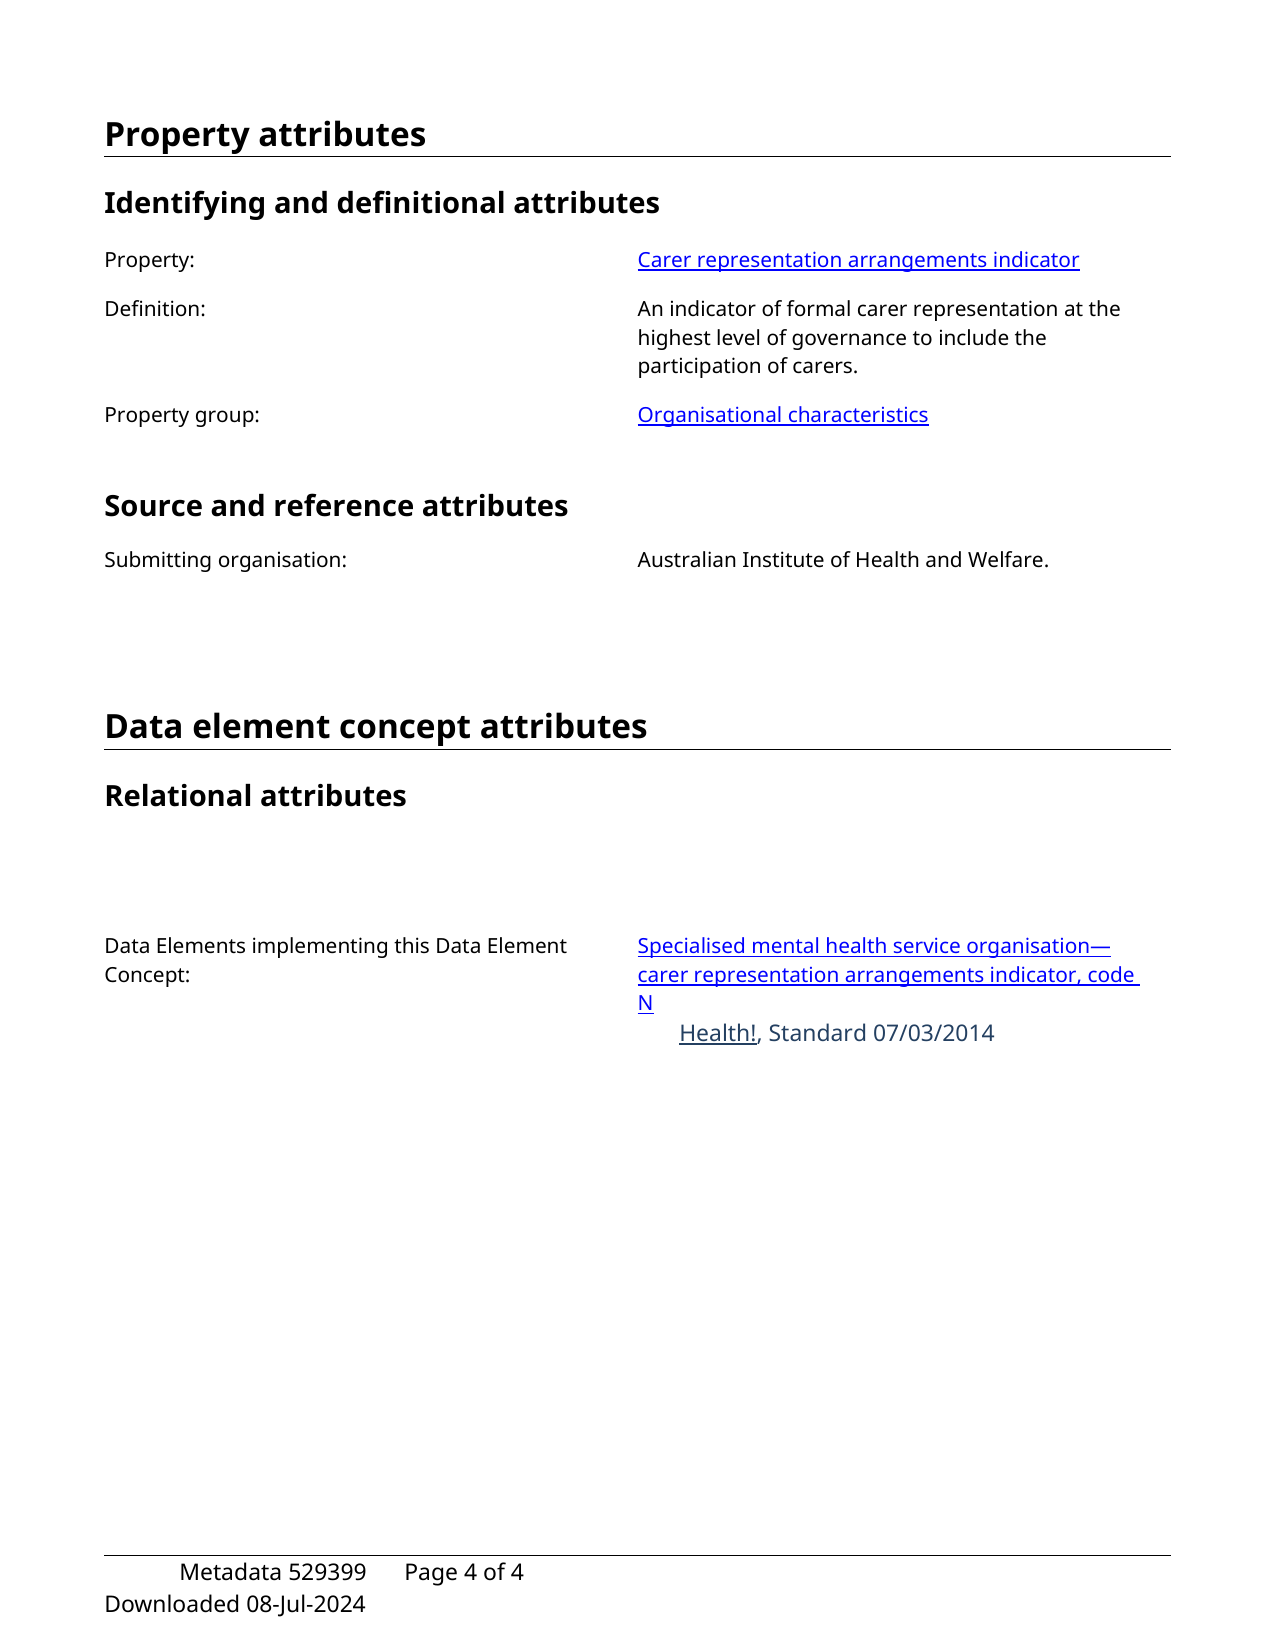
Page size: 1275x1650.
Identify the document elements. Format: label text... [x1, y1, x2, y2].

table_header Carer representation arrangements indicator [626, 235, 1159, 284]
table_cell Organisational characteristics [626, 390, 1159, 439]
table_cell An indicator of formal carer representation at the highest level of governance to include the participation of carers. [626, 284, 1159, 390]
table_cell Definition: [93, 284, 626, 390]
table_cell Source and reference attributes [93, 439, 1159, 535]
subtitle Relational attributes [104, 775, 1171, 815]
subtitle Identifying and definitional attributes [104, 182, 1171, 222]
table_header Specialised mental health service organisation—carer representation arrangements indicator, code N Health!, Standard 07/03/2014 [626, 921, 1159, 1115]
table_cell Australian Institute of Health and Welfare. [626, 535, 1159, 616]
table_cell Submitting organisation: [93, 535, 626, 616]
table_header Data Elements implementing this Data Element Concept: [93, 921, 626, 1115]
table_header Property: [93, 235, 626, 284]
table_cell Property group: [93, 390, 626, 439]
subtitle Property attributes [104, 110, 1171, 156]
subtitle Data element concept attributes [104, 703, 1171, 749]
